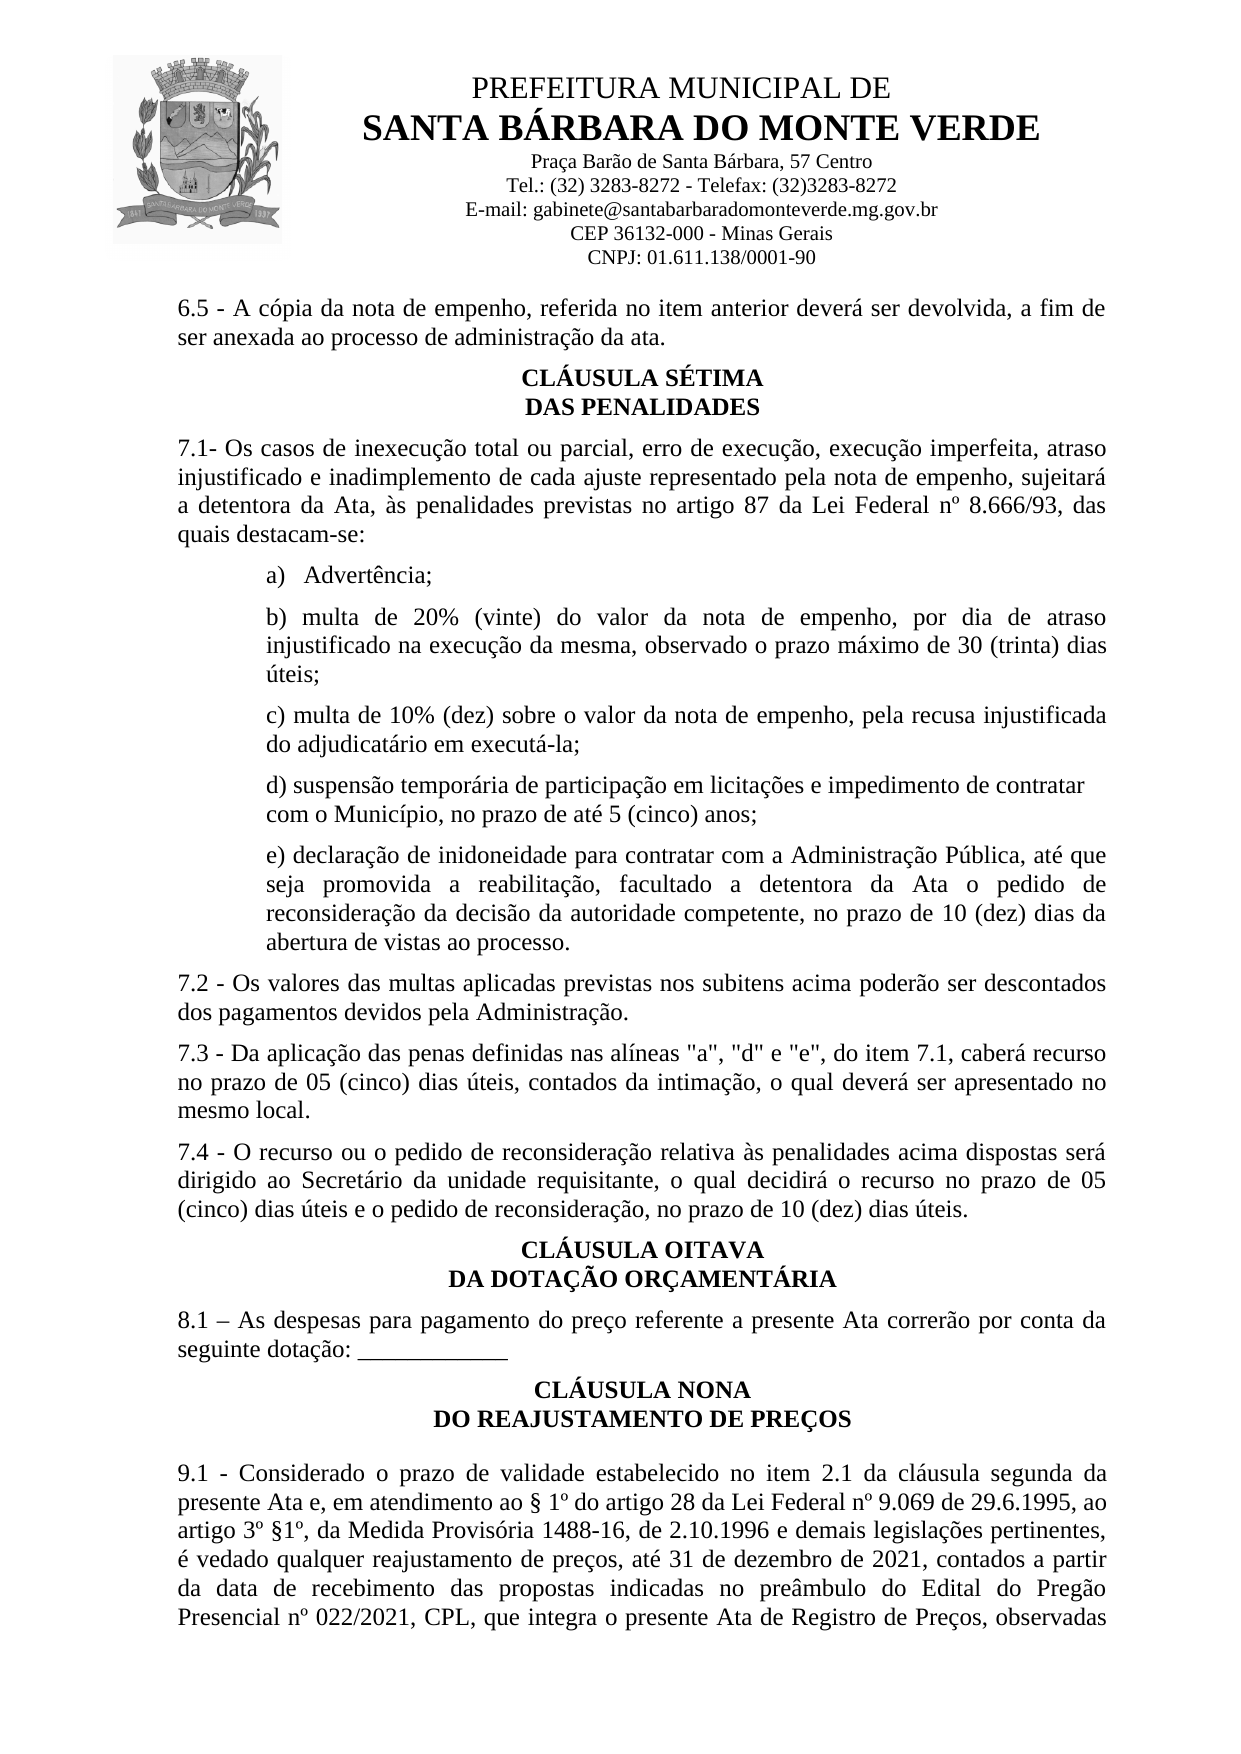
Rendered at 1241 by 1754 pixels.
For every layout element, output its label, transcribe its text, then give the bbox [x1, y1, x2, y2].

text c) multa de 10% (dez) sobre o valor da nota de empenho, pela recusa injustificada do adjudicatário em executá-la; [266, 701, 1108, 758]
text e) declaração de inidoneidade para contratar com a Administração Pública, até que seja promovida a reabilitação, facultado a detentora da Ata o pedido de reconsideração da decisão da autoridade competente, no prazo de 10 (dez) dias da abertura de vistas ao processo. [266, 841, 1108, 956]
text DA DOTAÇÃO ORÇAMENTÁRIA [177, 1264, 1108, 1293]
text CLÁUSULA SÉTIMA [177, 363, 1108, 392]
text d) suspensão temporária de participação em licitações e impedimento de contratar com o Município, no prazo de até 5 (cinco) anos; [266, 771, 1108, 828]
text CLÁUSULA NONA [177, 1376, 1108, 1404]
text b) multa de 20% (vinte) do valor da nota de empenho, por dia de atraso injustificado na execução da mesma, observado o prazo máximo de 30 (trinta) dias úteis; [266, 602, 1108, 688]
text 7.2 - Os valores das multas aplicadas previstas nos subitens acima poderão ser descontados dos pagamentos devidos pela Administração. [177, 968, 1108, 1026]
text 8.1 – As despesas para pagamento do preço referente a presente Ata correrão por conta da seguinte dotação: ____________ [177, 1306, 1108, 1363]
list Advertência; [266, 561, 1108, 589]
text DAS PENALIDADES [177, 392, 1108, 421]
text 7.4 - O recurso ou o pedido de reconsideração relativa às penalidades acima dispostas será dirigido ao Secretário da unidade requisitante, o qual decidirá o recurso no prazo de 05 (cinco) dias úteis e o pedido de reconsideração, no prazo de 10 (dez) dias úteis. [177, 1137, 1108, 1223]
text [177, 1458, 1108, 1631]
text CLÁUSULA OITAVA [177, 1236, 1108, 1264]
text DO REAJUSTAMENTO DE PREÇOS [177, 1404, 1108, 1433]
text 7.1- Os casos de inexecução total ou parcial, erro de execução, execução imperfeita, atraso injustificado e inadimplemento de cada ajuste representado pela nota de empenho, sujeitará a detentora da Ata, às penalidades previstas no artigo 87 da Lei Federal nº 8.666/93, das quais destacam-se: [177, 433, 1108, 548]
text 6.5 - A cópia da nota de empenho, referida no item anterior deverá ser devolvida, a fim de ser anexada ao processo de administração da ata. [177, 293, 1108, 351]
text 7.3 - Da aplicação das penas definidas nas alíneas "a", "d" e "e", do item 7.1, caberá recurso no prazo de 05 (cinco) dias úteis, contados da intimação, o qual deverá ser apresentado no mesmo local. [177, 1038, 1108, 1124]
